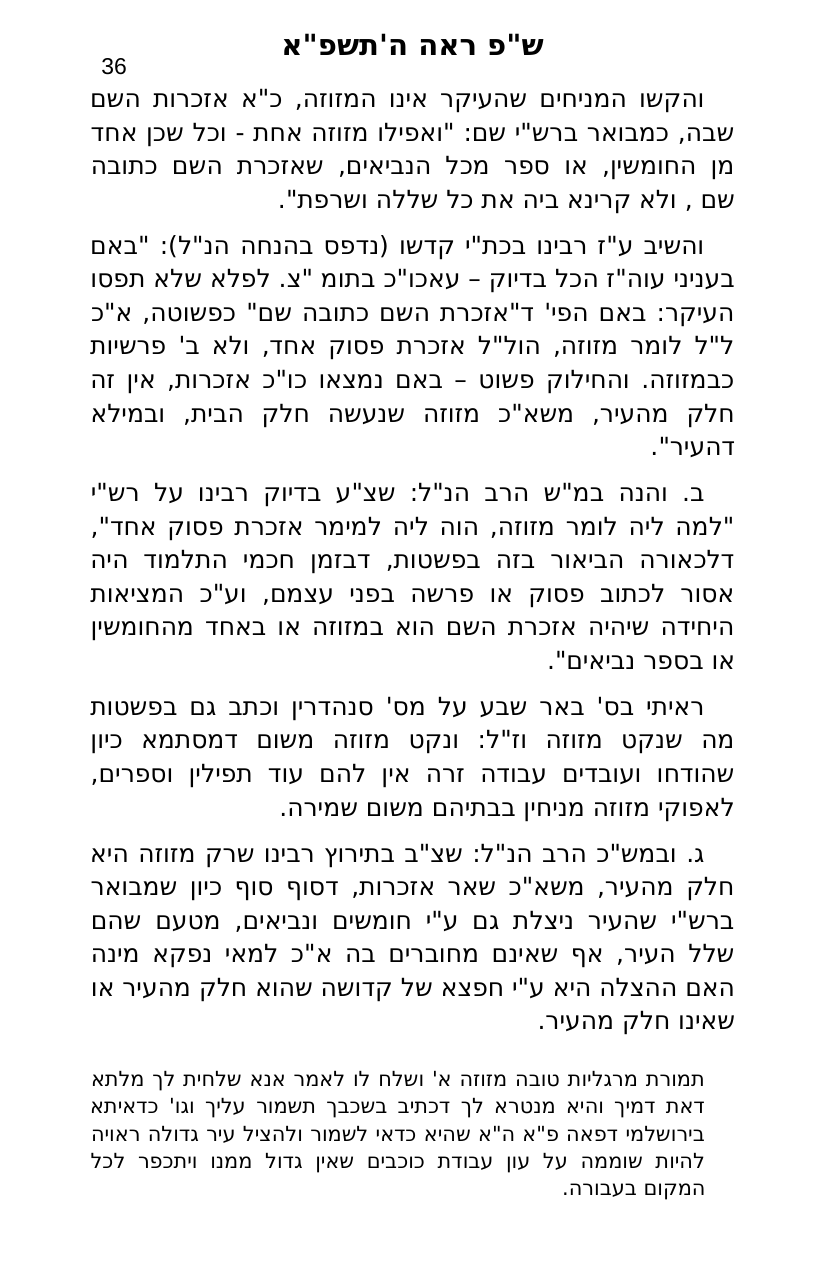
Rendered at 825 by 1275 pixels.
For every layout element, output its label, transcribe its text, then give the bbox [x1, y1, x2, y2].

text והשיב ע"ז רבינו בכת"י קדשו (נדפס בהנחה הנ"ל): "באם בעניני עוה"ז הכל בדיוק – עאכו"כ בתומ "צ. לפלא שלא תפסו העיקר: באם הפי' ד"אזכרת השם כתובה שם" כפשוטה, א"כ ל"ל לומר מזוזה, הול"ל אזכרת פסוק אחד, ולא ב' פרשיות כבמזוזה. והחילוק פשוט – באם נמצאו כו"כ אזכרות, אין זה חלק מהעיר, משא"כ מזוזה שנעשה חלק הבית, ובמילא דהעיר". [90, 231, 735, 461]
text ראיתי בס' באר שבע על מס' סנהדרין וכתב גם בפשטות מה שנקט מזוזה וז"ל: ונקט מזוזה משום דמסתמא כיון שהודחו ועובדים עבודה זרה אין להם עוד תפילין וספרים, לאפוקי מזוזה מניחין בבתיהם משום שמירה. [90, 692, 735, 822]
text ב. והנה במ"ש הרב הנ"ל: שצ"ע בדיוק רבינו על רש"י "למה ליה לומר מזוזה, הוה ליה למימר אזכרת פסוק אחד", דלכאורה הביאור בזה בפשטות, דבזמן חכמי התלמוד היה אסור לכתוב פסוק או פרשה בפני עצמם, וע"כ המציאות היחידה שיהיה אזכרת השם הוא במזוזה או באחד מהחומשין או בספר נביאים". [90, 478, 735, 675]
text והקשו המניחים שהעיקר אינו המזוזה, כ"א אזכרות השם שבה, כמבואר ברש"י שם: "ואפילו מזוזה אחת - וכל שכן אחד מן החומשין, או ספר מכל הנביאים, שאזכרת השם כתובה שם , ולא קרינא ביה את כל שללה ושרפת". [90, 84, 735, 214]
text ג. ובמש"כ הרב הנ"ל: שצ"ב בתירוץ רבינו שרק מזוזה היא חלק מהעיר, משא"כ שאר אזכרות, דסוף סוף כיון שמבואר ברש"י שהעיר ניצלת גם ע"י חומשים ונביאים, מטעם שהם שלל העיר, אף שאינם מחוברים בה א"כ למאי נפקא מינה האם ההצלה היא ע"י חפצא של קדושה שהוא חלק מהעיר או שאינו חלק מהעיר. [90, 839, 735, 1036]
